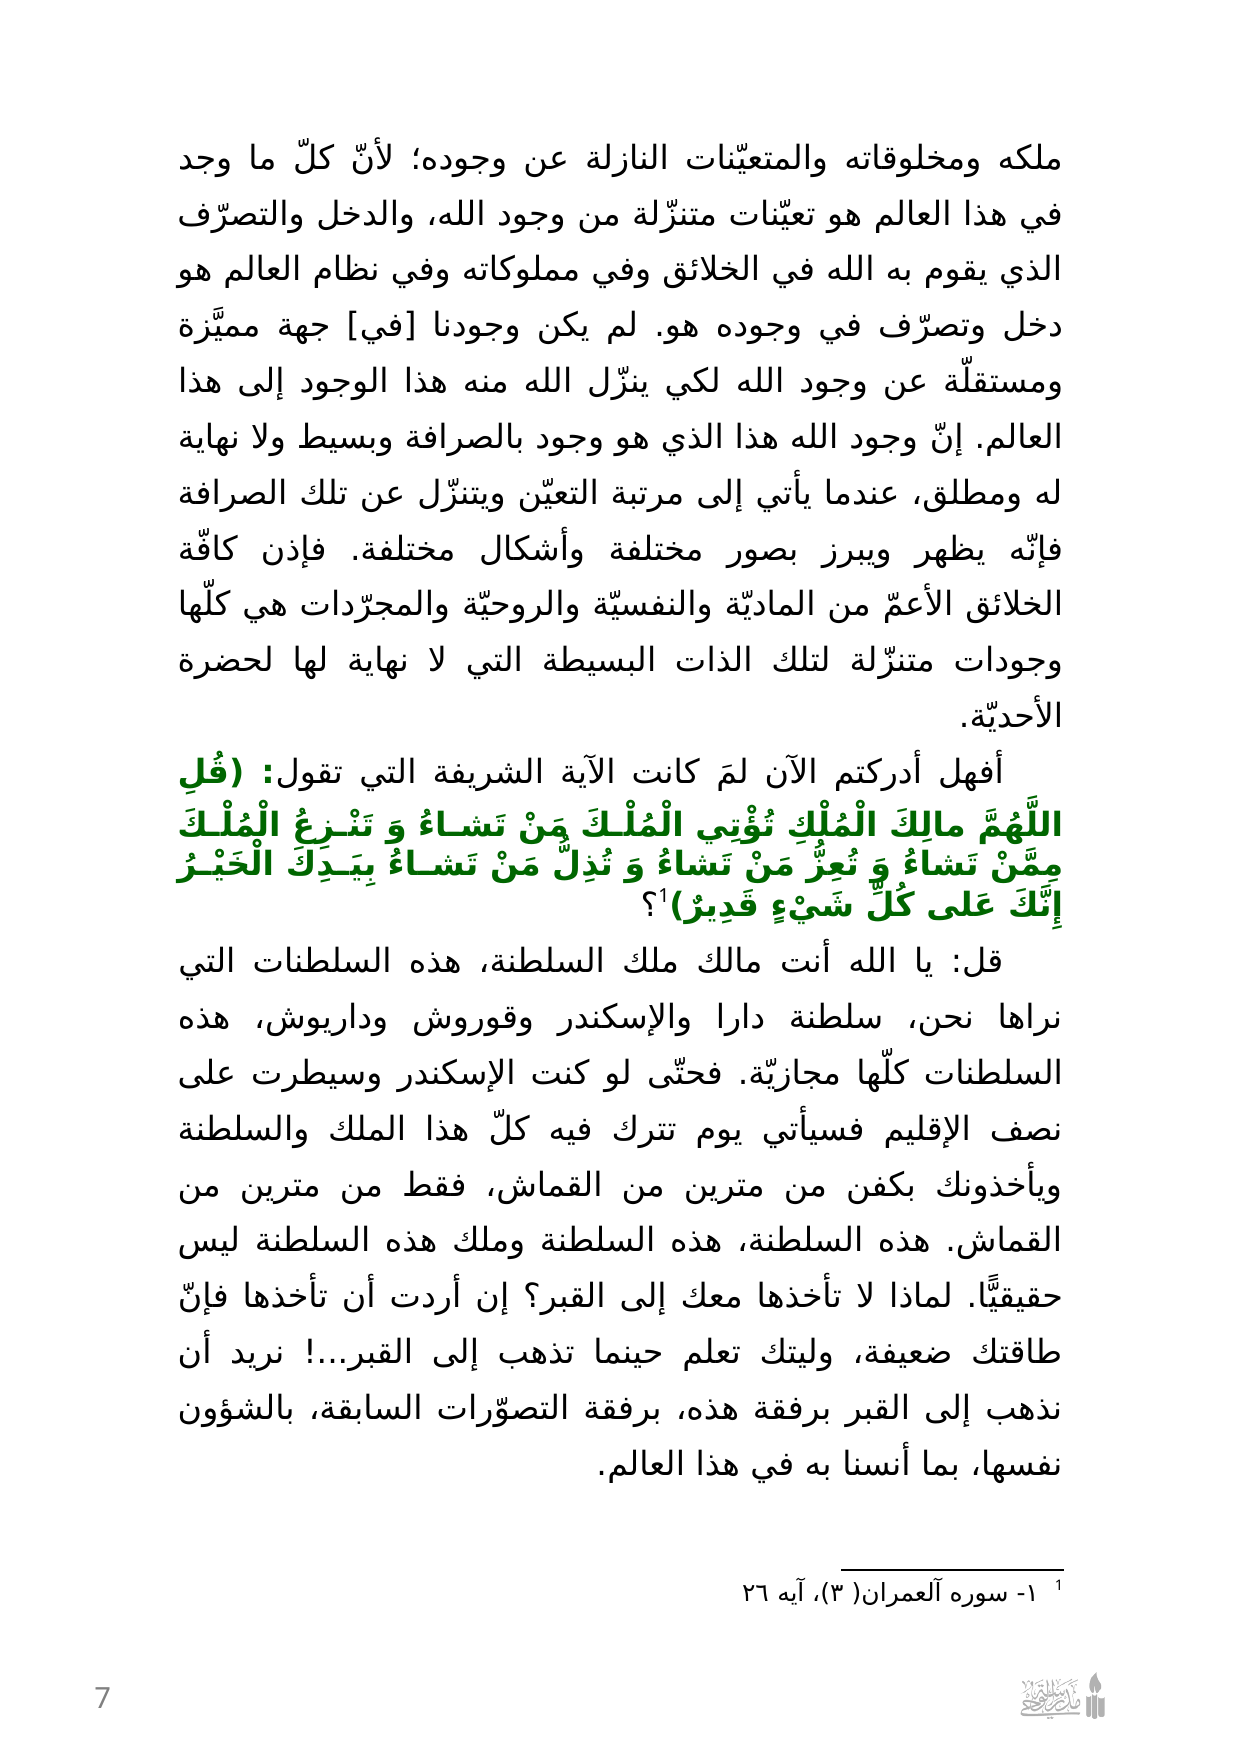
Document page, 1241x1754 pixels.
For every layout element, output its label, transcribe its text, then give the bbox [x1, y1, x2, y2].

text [177, 136, 1063, 750]
text قل: یا الله أنت مالك ملك السلطنة، هذه السلطنات التي نراها نحن، سلطنة دارا والإسكندر وقوروش وداريوش، هذه السلطنات كلّها مجازيّة. فحتّى لو كنت الإسكندر وسيطرت على نصف الإقليم فسيأتي يوم تترك فيه كلّ هذا الملك والسلطنة ويأخذونك بكفن من مترين من القماش، فقط من مترين من القماش. هذه السلطنة، هذه السلطنة وملك هذه السلطنة ليس حقيقيًّا. لماذا لا تأخذها معك إلى القبر؟ إن أردت أن تأخذها فإنّ طاقتك ضعيفة، وليتك تعلم حينما تذهب إلى القبر...! نريد أن نذهب إلى القبر برفقة هذه، برفقة التصوّرات السابقة، بالشؤون نفسها، بما أنسنا به في هذا العالم. [177, 939, 1063, 1498]
text أفهل أدركتم الآن لمَ كانت الآية الشريفة التي تقول: (قُلِ اللَّهُمَّ مالِكَ الْمُلْكِ تُؤْتِي الْمُلْكَ مَنْ تَشاءُ وَ تَنْزِعُ الْمُلْكَ مِمَّنْ تَشاءُ وَ تُعِزُّ مَنْ تَشاءُ وَ تُذِلُّ مَنْ تَشاءُ بِيَدِكَ الْخَيْرُ إِنَّكَ عَلى‏ كُلِّ شَيْ‏ءٍ قَدِيرٌ)؟ [177, 750, 1063, 939]
picture [1020, 1672, 1105, 1719]
